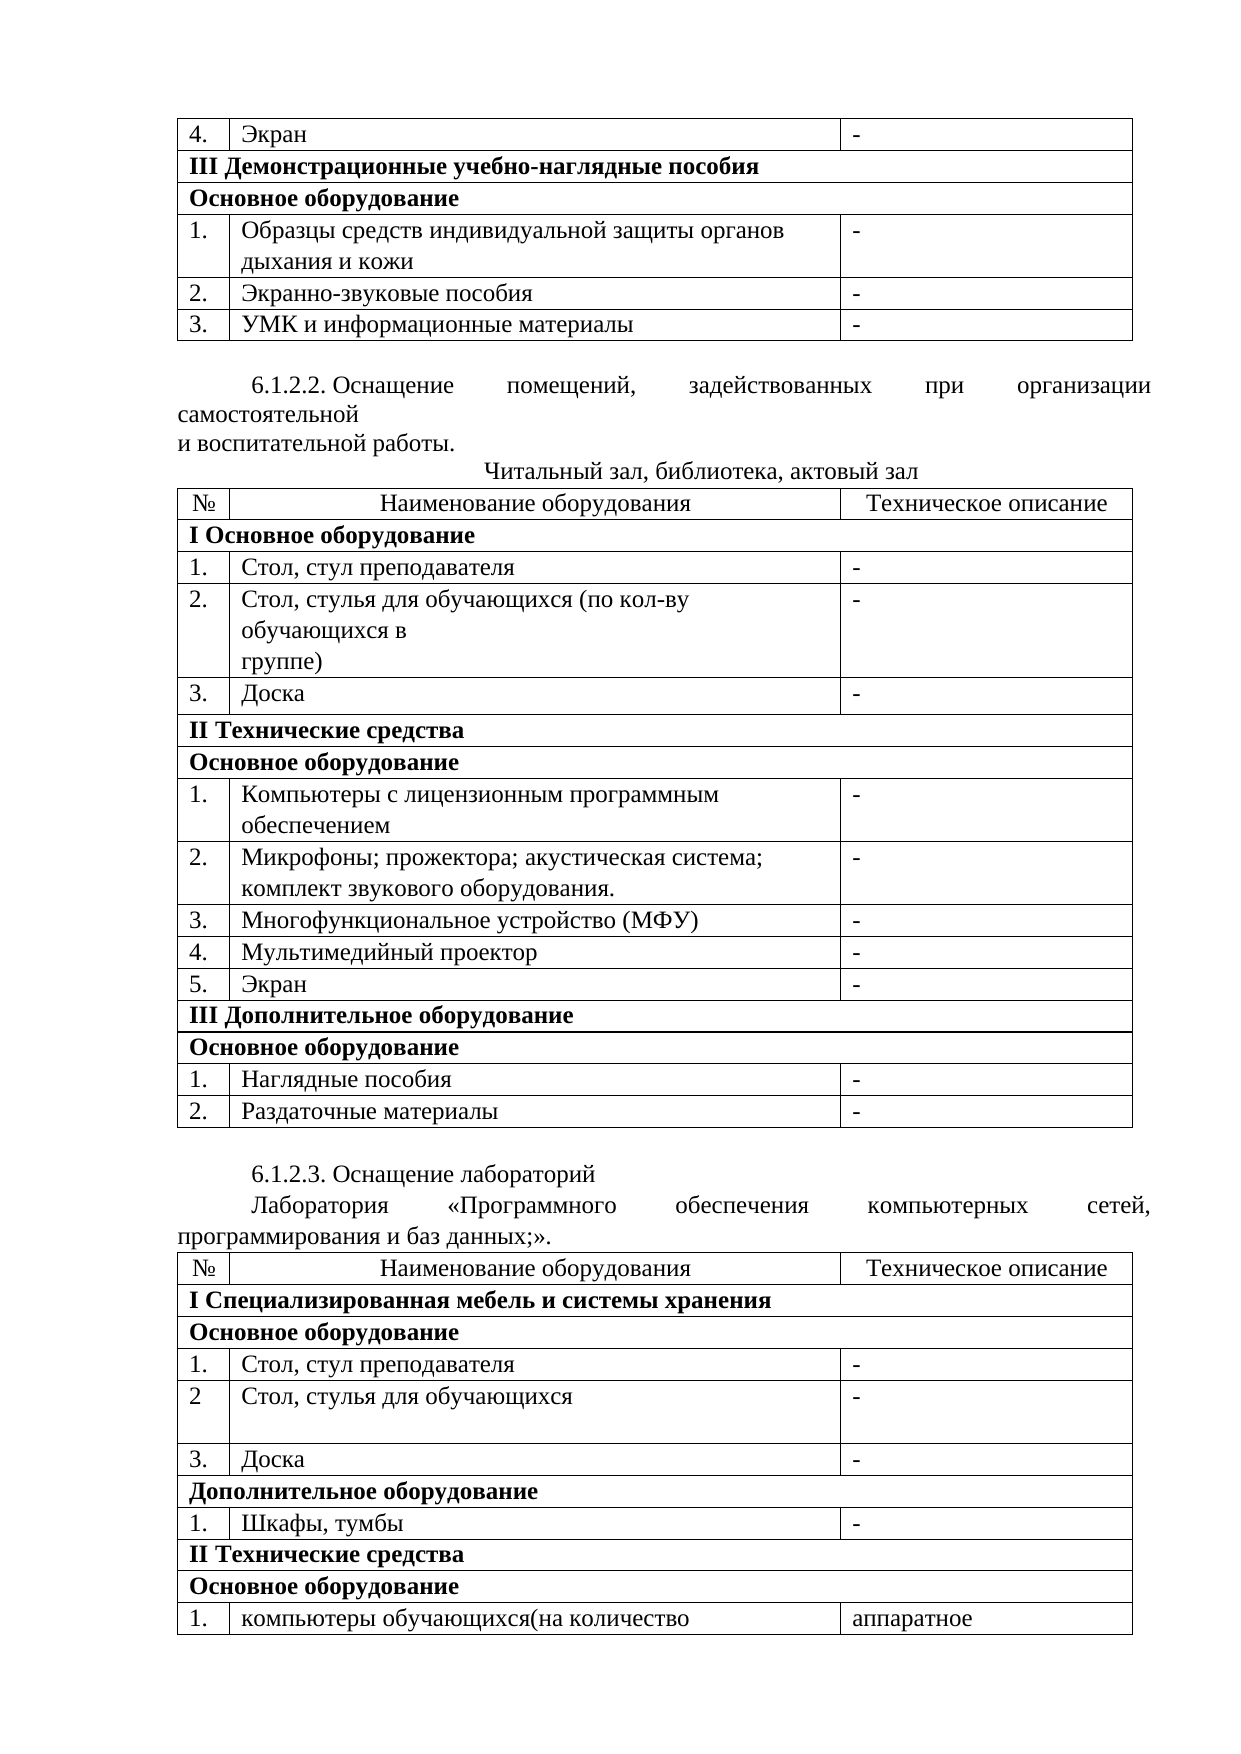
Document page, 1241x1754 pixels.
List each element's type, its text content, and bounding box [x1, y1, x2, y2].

table_cell 2. [178, 584, 229, 677]
table_cell III Демонстрационные учебно-наглядные пособия [178, 151, 1132, 182]
table_cell Экран [230, 969, 840, 999]
table_cell 3. [178, 1444, 229, 1475]
table_cell Экран [230, 119, 840, 150]
table_cell - [841, 678, 1132, 714]
table_header № [178, 489, 229, 519]
table_cell I Основное оборудование [178, 520, 1132, 551]
table_cell III Дополнительное оборудование [178, 1001, 1132, 1031]
table_cell - [841, 215, 1132, 277]
table_cell - [841, 310, 1132, 340]
table_cell - [841, 1444, 1132, 1475]
table_cell Стол, стул преподавателя [230, 1349, 840, 1380]
table_cell 1. [178, 552, 229, 583]
table_header Техническое описание [841, 489, 1132, 519]
table_cell Стол, стул преподавателя [230, 552, 840, 583]
table_cell Дополнительное оборудование [178, 1476, 1132, 1507]
table_cell 2. [178, 1096, 229, 1127]
table_cell 1. [178, 1603, 229, 1634]
table_cell Многофункциональное устройство (МФУ) [230, 905, 840, 936]
table_cell - [841, 779, 1132, 841]
table_cell Доска [230, 678, 840, 714]
table_cell 3. [178, 310, 229, 340]
table_cell - [841, 119, 1132, 150]
table_cell Мультимедийный проектор [230, 937, 840, 968]
table_cell - [841, 1096, 1132, 1127]
table_header № [178, 1253, 229, 1284]
table_cell - [841, 1349, 1132, 1380]
table_cell - [841, 1508, 1132, 1538]
table_cell Шкафы, тумбы [230, 1508, 840, 1538]
table_cell II Технические средства [178, 1540, 1132, 1570]
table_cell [841, 1603, 1132, 1634]
table_cell - [841, 969, 1132, 999]
table_cell - [841, 584, 1132, 677]
table_cell - [841, 1381, 1132, 1443]
table_cell 4. [178, 119, 229, 150]
table_header Наименование оборудования [230, 1253, 840, 1284]
table_cell 1. [178, 1064, 229, 1095]
table_cell Доска [230, 1444, 840, 1475]
table_cell - [841, 905, 1132, 936]
table_cell 5. [178, 969, 229, 999]
table_cell Стол, стулья для обучающихся (по кол-ву обучающихся в группе) [230, 584, 840, 677]
table_cell 2 [178, 1381, 229, 1443]
table_cell I Специализированная мебель и системы хранения [178, 1285, 1132, 1316]
table_cell Основное оборудование [178, 1317, 1132, 1348]
table_header Наименование оборудования [230, 489, 840, 519]
table_cell Микрофоны; прожектора; акустическая система; комплект звукового оборудования. [230, 842, 840, 904]
table_cell 1. [178, 779, 229, 841]
text 6.1.2.3. Оснащение лабораторий [177, 1159, 1152, 1188]
table_cell - [841, 937, 1132, 968]
table_cell Основное оборудование [178, 1571, 1132, 1602]
table_header Техническое описание [841, 1253, 1132, 1284]
table_cell 1. [178, 1508, 229, 1538]
table_cell Наглядные пособия [230, 1064, 840, 1095]
table_cell Компьютеры с лицензионным программным обеспечением [230, 779, 840, 841]
table_cell - [841, 552, 1132, 583]
table_cell 2. [178, 278, 229, 308]
table_cell 3. [178, 678, 229, 714]
table_cell - [841, 278, 1132, 308]
table_cell 3. [178, 905, 229, 936]
text 6.1.2.2. Оснащение помещений, задействованных при организации самостоятельной и воспитательной работы. [177, 370, 1152, 456]
table_cell Образцы средств индивидуальной защиты органов дыхания и кожи [230, 215, 840, 277]
table_cell Основное оборудование [178, 747, 1132, 778]
table_cell Экранно-звуковые пособия [230, 278, 840, 308]
table_cell Раздаточные материалы [230, 1096, 840, 1127]
text Лаборатория «Программного обеспечения компьютерных сетей, программирования и баз данных;». [177, 1190, 1152, 1250]
text Читальный зал, библиотека, актовый зал [177, 456, 1152, 485]
table_cell 4. [178, 937, 229, 968]
table_cell - [841, 842, 1132, 904]
table_cell 1. [178, 1349, 229, 1380]
table_cell Стол, стулья для обучающихся [230, 1381, 840, 1443]
table_cell 2. [178, 842, 229, 904]
table_cell - [841, 1064, 1132, 1095]
table_cell II Технические средства [178, 715, 1132, 746]
table_cell Основное оборудование [178, 183, 1132, 214]
table_cell Основное оборудование [178, 1033, 1132, 1063]
table_cell УМК и информационные материалы [230, 310, 840, 340]
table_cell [230, 1603, 840, 1634]
table_cell 1. [178, 215, 229, 277]
